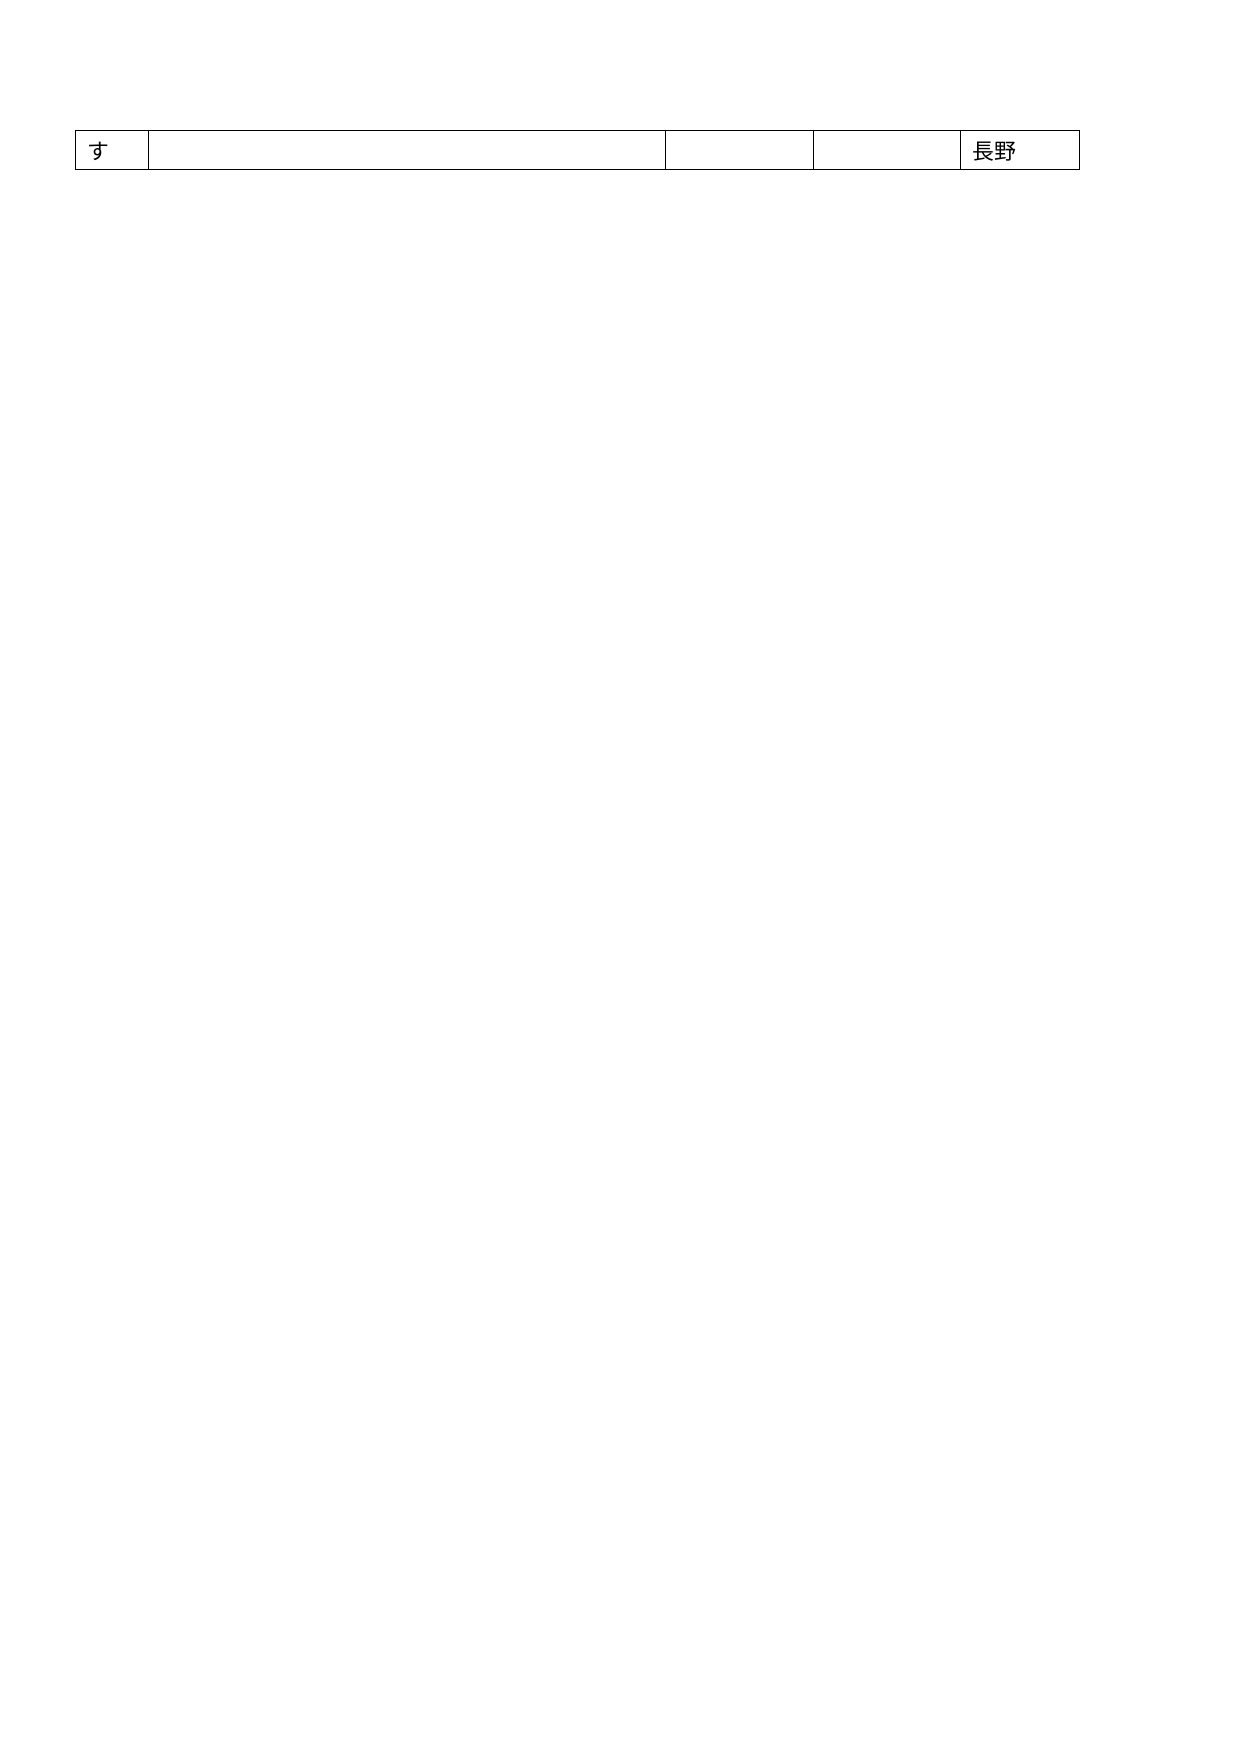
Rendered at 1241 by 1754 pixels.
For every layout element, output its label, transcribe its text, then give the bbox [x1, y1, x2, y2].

table_cell 注文します [76, 131, 148, 168]
table_cell 箱 [666, 131, 813, 168]
table_cell （株） ナガシマ長野 [961, 131, 1079, 168]
table_cell [149, 131, 665, 168]
table_cell [814, 131, 960, 168]
